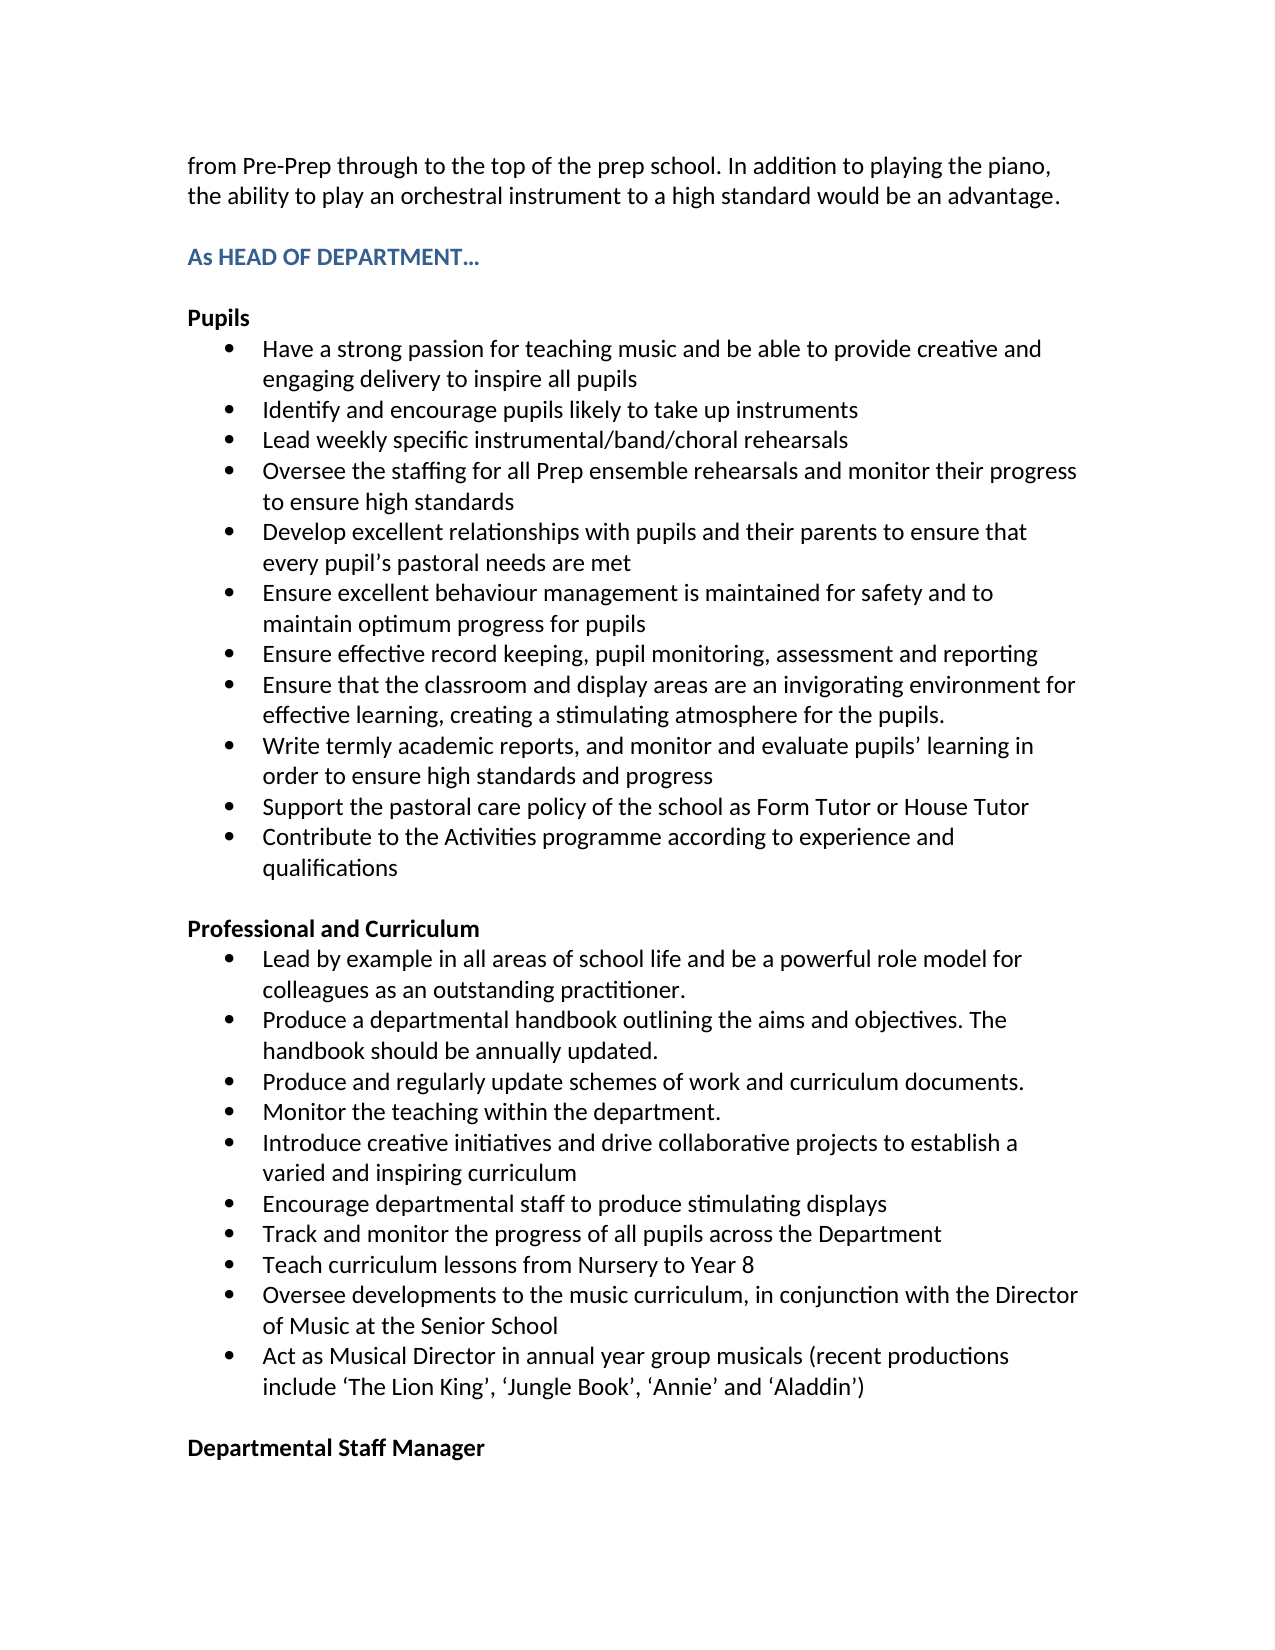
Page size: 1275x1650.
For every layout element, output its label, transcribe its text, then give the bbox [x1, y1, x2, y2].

list Produce and regularly update schemes of work and curriculum documents. [225, 1066, 1087, 1096]
list Introduce creative initiatives and drive collaborative projects to establish a varied and inspiring curriculum [225, 1127, 1087, 1188]
list Oversee developments to the music curriculum, in conjunction with the Director of Music at the Senior School [225, 1279, 1087, 1340]
list Monitor the teaching within the department. [225, 1096, 1087, 1127]
list Track and monitor the progress of all pupils across the Department [225, 1218, 1087, 1249]
list Write termly academic reports, and monitor and evaluate pupils’ learning in order to ensure high standards and progress [225, 730, 1087, 791]
list Encourage departmental staff to produce stimulating displays [225, 1188, 1087, 1218]
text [187, 150, 1087, 211]
list Ensure effective record keeping, pupil monitoring, assessment and reporting [225, 638, 1087, 669]
list Contribute to the Activities programme according to experience and qualifications [225, 821, 1087, 882]
list Lead weekly specific instrumental/band/choral rehearsals [225, 425, 1087, 455]
list Ensure that the classroom and display areas are an invigorating environment for effective learning, creating a stimulating atmosphere for the pupils. [225, 669, 1087, 730]
list Act as Musical Director in annual year group musicals (recent productions include ‘The Lion King’, ‘Jungle Book’, ‘Annie’ and ‘Aladdin’) [225, 1340, 1087, 1401]
list Have a strong passion for teaching music and be able to provide creative and engaging delivery to inspire all pupils [225, 333, 1087, 394]
list Develop excellent relationships with pupils and their parents to ensure that every pupil’s pastoral needs are met [225, 516, 1087, 577]
text Pupils [187, 303, 1087, 333]
list Support the pastoral care policy of the school as Form Tutor or House Tutor [225, 791, 1087, 821]
text Professional and Curriculum [187, 913, 1087, 943]
text As HEAD OF DEPARTMENT… [187, 242, 1087, 272]
text Departmental Staff Manager [187, 1432, 1087, 1462]
list Identify and encourage pupils likely to take up instruments [225, 394, 1087, 425]
list Oversee the staffing for all Prep ensemble rehearsals and monitor their progress to ensure high standards [225, 455, 1087, 516]
list Produce a departmental handbook outlining the aims and objectives. The handbook should be annually updated. [225, 1004, 1087, 1066]
list Lead by example in all areas of school life and be a powerful role model for colleagues as an outstanding practitioner. [225, 943, 1087, 1004]
list Teach curriculum lessons from Nursery to Year 8 [225, 1249, 1087, 1279]
list Ensure excellent behaviour management is maintained for safety and to maintain optimum progress for pupils [225, 577, 1087, 638]
